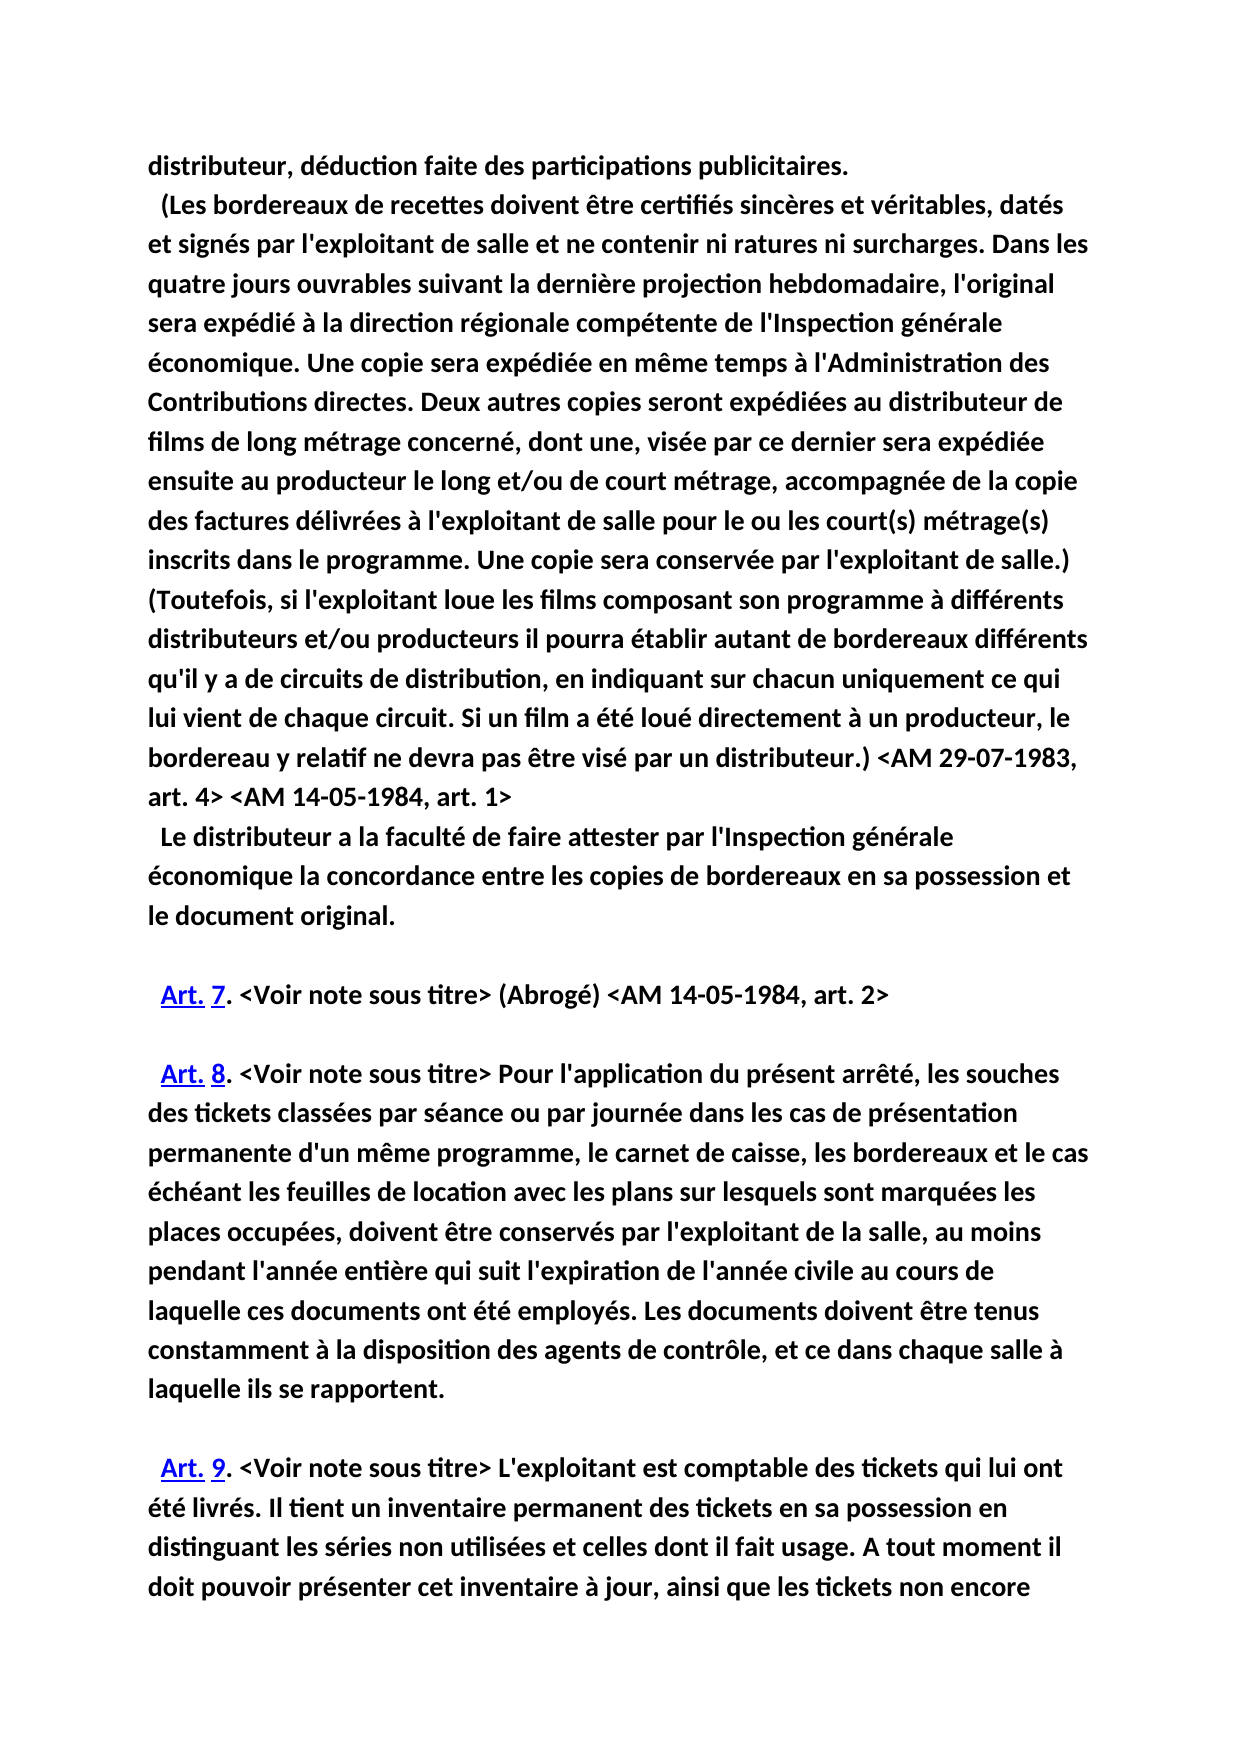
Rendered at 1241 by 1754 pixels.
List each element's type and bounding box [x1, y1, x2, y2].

text [148, 148, 1093, 1603]
